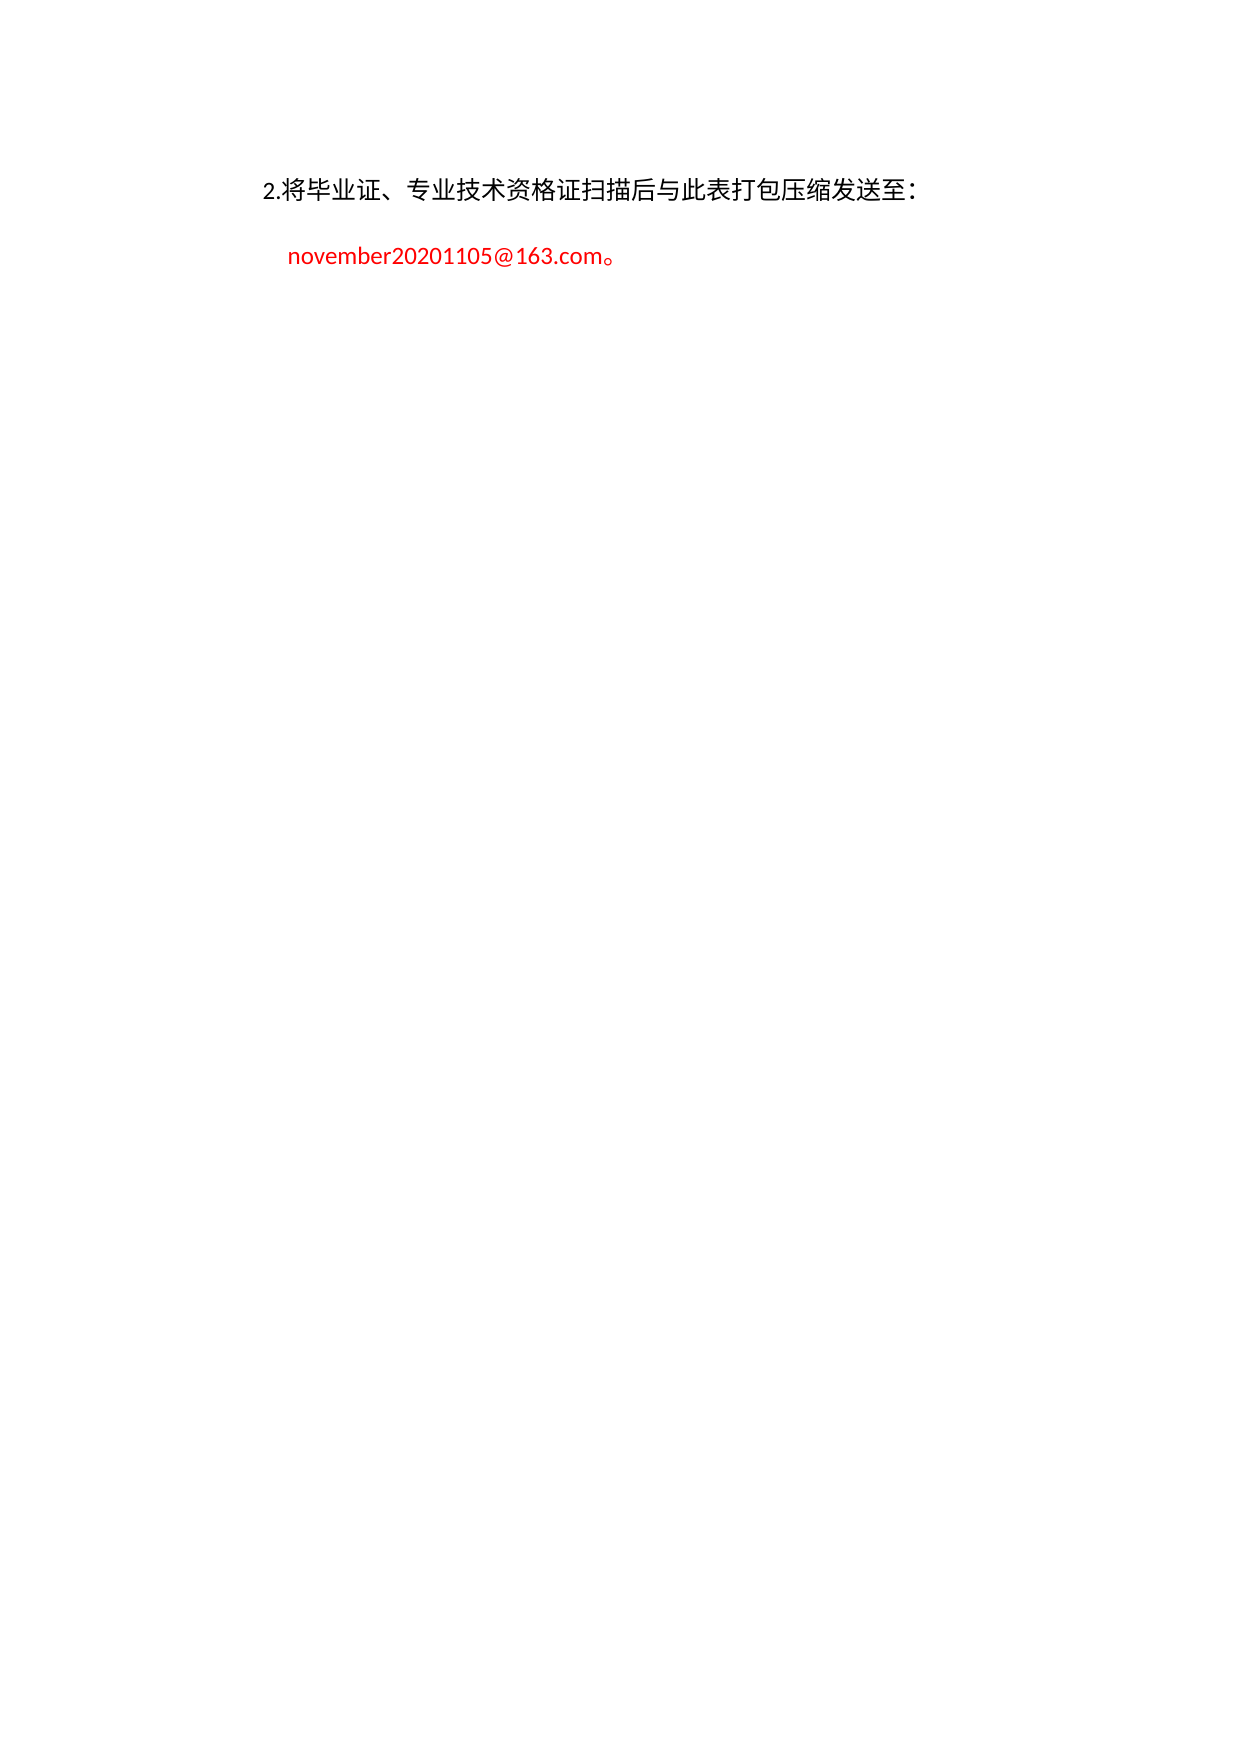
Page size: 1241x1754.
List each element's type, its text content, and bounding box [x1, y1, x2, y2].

list 2.将毕业证、专业技术资格证扫描后与此表打包压缩发送至： [187, 156, 1053, 221]
list november20201105@163.com。 [187, 221, 1053, 286]
